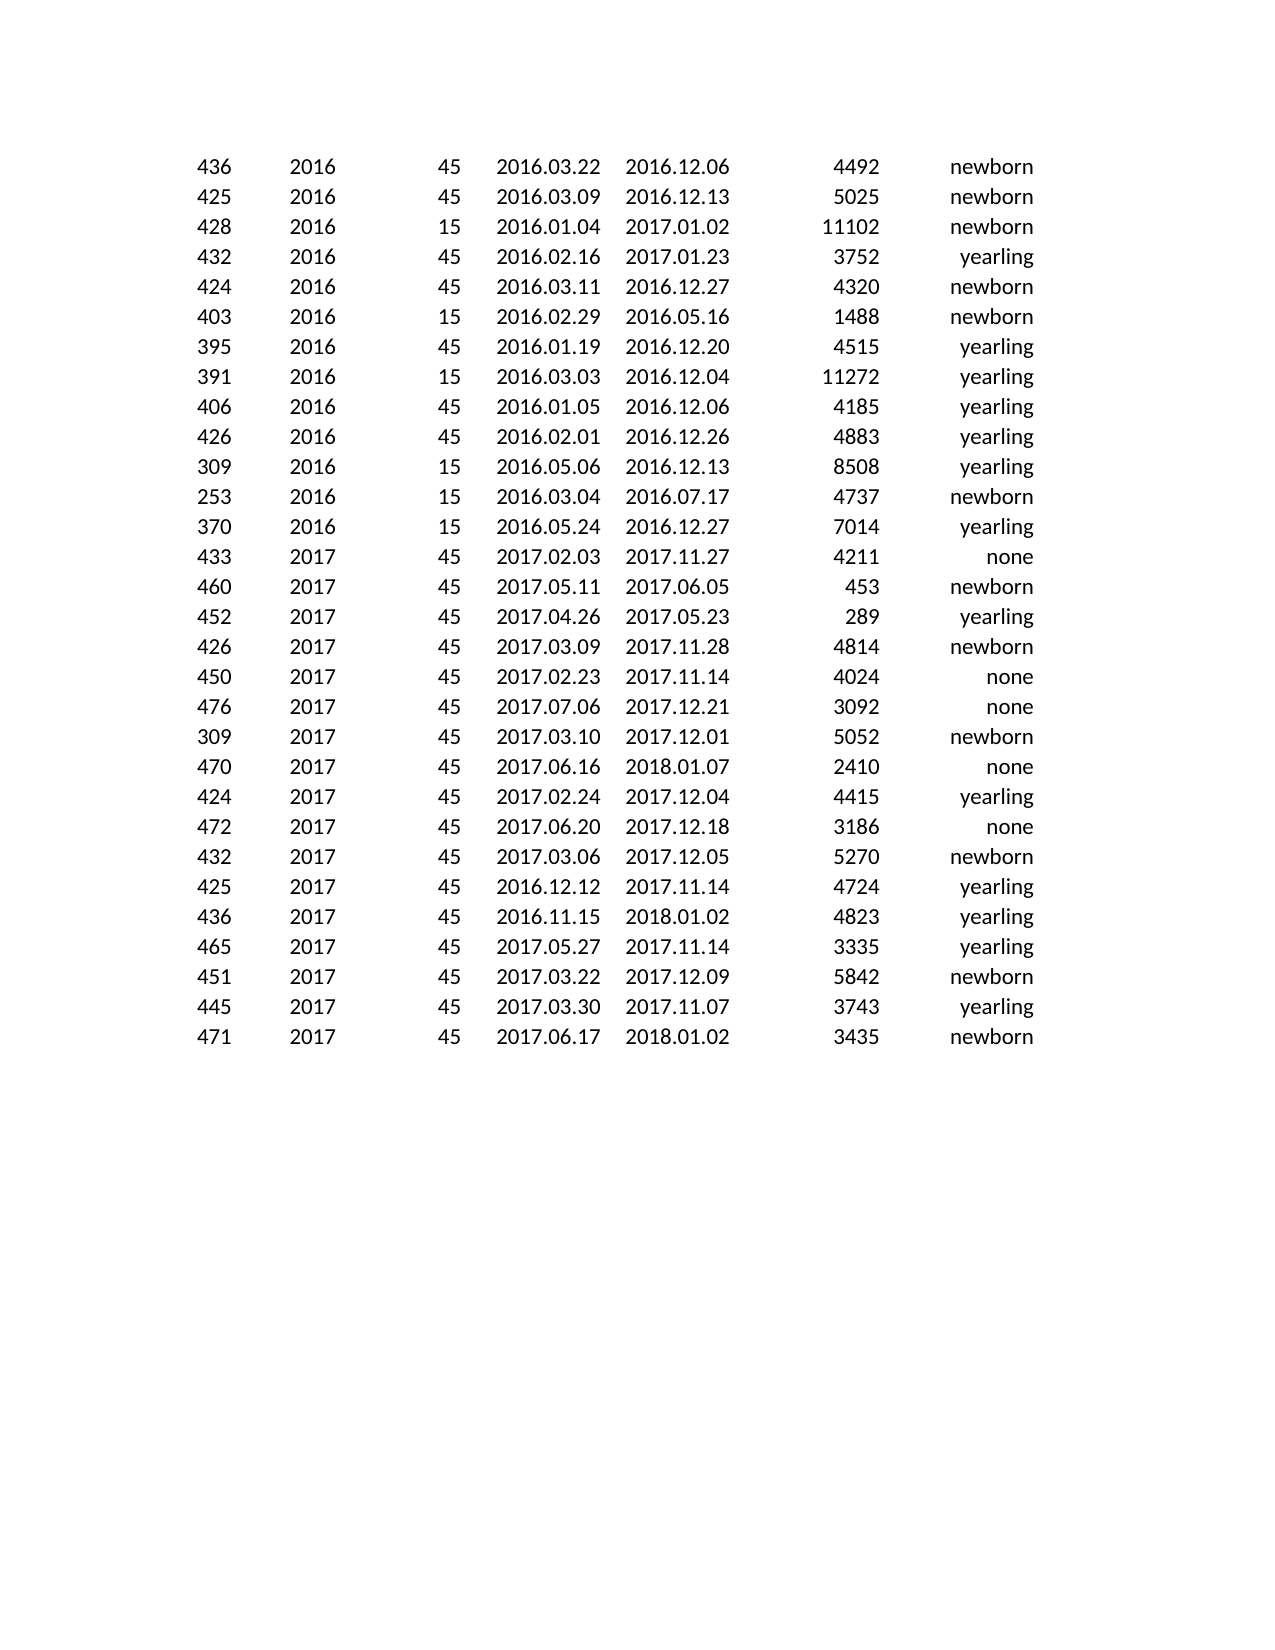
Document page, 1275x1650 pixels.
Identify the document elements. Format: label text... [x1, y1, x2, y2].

table_cell yearling [891, 360, 1045, 390]
table_cell 2016.02.01 [472, 420, 612, 450]
table_cell yearling [891, 450, 1045, 480]
table_cell 4515 [741, 330, 891, 360]
table_cell 4724 [741, 870, 891, 900]
table_cell 2017.11.27 [612, 540, 741, 570]
table_cell 391 [139, 360, 243, 390]
table_cell 2016.05.06 [472, 450, 612, 480]
table_cell 2016.03.22 [472, 150, 612, 180]
table_cell 2017.11.14 [612, 660, 741, 690]
table_cell 2017.01.02 [612, 210, 741, 240]
table_cell 470 [139, 750, 243, 780]
table_cell none [891, 660, 1045, 690]
table_cell 15 [347, 480, 472, 510]
table_cell 2017 [243, 990, 347, 1020]
table_cell 2017 [243, 1020, 347, 1050]
table_cell yearling [891, 780, 1045, 810]
table_cell 452 [139, 600, 243, 630]
table_cell 2017.04.26 [472, 600, 612, 630]
table_cell 2017.12.09 [612, 960, 741, 990]
table_cell 2017 [243, 690, 347, 720]
table_cell 2017.05.11 [472, 570, 612, 600]
table_cell 2016.02.29 [472, 300, 612, 330]
table_cell 3092 [741, 690, 891, 720]
table_cell 45 [347, 810, 472, 840]
table_cell 433 [139, 540, 243, 570]
table_cell newborn [891, 630, 1045, 660]
table_cell 289 [741, 600, 891, 630]
table_cell 2017.06.17 [472, 1020, 612, 1050]
table_cell 426 [139, 630, 243, 660]
table_cell 2017 [243, 930, 347, 960]
table_cell yearling [891, 990, 1045, 1020]
table_cell yearling [891, 930, 1045, 960]
table_cell 4185 [741, 390, 891, 420]
table_cell 2016.03.09 [472, 180, 612, 210]
table_cell yearling [891, 900, 1045, 930]
table_cell 4823 [741, 900, 891, 930]
table_cell 2017 [243, 960, 347, 990]
table_cell 2017.06.16 [472, 750, 612, 780]
table_cell newborn [891, 150, 1045, 180]
table_cell 3743 [741, 990, 891, 1020]
table_cell 5270 [741, 840, 891, 870]
table_cell newborn [891, 300, 1045, 330]
table_cell 2017.12.18 [612, 810, 741, 840]
table_cell 45 [347, 990, 472, 1020]
table_cell 15 [347, 510, 472, 540]
table_cell 2016 [243, 210, 347, 240]
table_cell 2016.03.03 [472, 360, 612, 390]
table_cell 4492 [741, 150, 891, 180]
table_cell 2017 [243, 810, 347, 840]
table_cell 4883 [741, 420, 891, 450]
table_cell 2017.01.23 [612, 240, 741, 270]
table_cell 424 [139, 270, 243, 300]
table_cell 45 [347, 660, 472, 690]
table_cell 45 [347, 720, 472, 750]
table_cell 2017.12.21 [612, 690, 741, 720]
table_cell 2016.12.06 [612, 150, 741, 180]
table_cell newborn [891, 480, 1045, 510]
table_cell 428 [139, 210, 243, 240]
table_cell 2017 [243, 900, 347, 930]
table_cell 460 [139, 570, 243, 600]
table_cell 45 [347, 900, 472, 930]
table_cell 7014 [741, 510, 891, 540]
table_cell 2016 [243, 480, 347, 510]
table_cell 2017.06.20 [472, 810, 612, 840]
table_cell 15 [347, 210, 472, 240]
table_cell 2017.03.22 [472, 960, 612, 990]
table_cell 2017 [243, 540, 347, 570]
table_cell 5025 [741, 180, 891, 210]
table_cell 2410 [741, 750, 891, 780]
table_cell 425 [139, 870, 243, 900]
table_cell 2017 [243, 720, 347, 750]
table_cell 45 [347, 540, 472, 570]
table_cell 450 [139, 660, 243, 690]
table_cell 2016 [243, 450, 347, 480]
table_cell 253 [139, 480, 243, 510]
table_cell 406 [139, 390, 243, 420]
table_cell 2017.02.23 [472, 660, 612, 690]
table_cell yearling [891, 870, 1045, 900]
table_cell 2017.11.14 [612, 870, 741, 900]
table_cell 2016 [243, 420, 347, 450]
table_cell 451 [139, 960, 243, 990]
table_cell 2016.12.13 [612, 450, 741, 480]
table_cell 2016.03.11 [472, 270, 612, 300]
table_cell 426 [139, 420, 243, 450]
table_cell yearling [891, 240, 1045, 270]
table_cell 2017 [243, 570, 347, 600]
table_cell 4320 [741, 270, 891, 300]
table_cell 2016.07.17 [612, 480, 741, 510]
table_cell 2018.01.02 [612, 1020, 741, 1050]
table_cell 2018.01.07 [612, 750, 741, 780]
table_cell yearling [891, 420, 1045, 450]
table_cell 2016 [243, 330, 347, 360]
table_cell 2017.12.04 [612, 780, 741, 810]
table_cell 2016.01.05 [472, 390, 612, 420]
table_cell 2016.03.04 [472, 480, 612, 510]
table_cell 425 [139, 180, 243, 210]
table_cell 370 [139, 510, 243, 540]
table_cell 4415 [741, 780, 891, 810]
table_cell 3435 [741, 1020, 891, 1050]
table_cell 309 [139, 720, 243, 750]
table_cell none [891, 540, 1045, 570]
table_cell 445 [139, 990, 243, 1020]
table_cell 2017.12.05 [612, 840, 741, 870]
table_cell 45 [347, 240, 472, 270]
table_cell 453 [741, 570, 891, 600]
table_cell yearling [891, 510, 1045, 540]
table_cell 4737 [741, 480, 891, 510]
table_cell 2017.07.06 [472, 690, 612, 720]
table_cell newborn [891, 210, 1045, 240]
table_cell 424 [139, 780, 243, 810]
table_cell 45 [347, 270, 472, 300]
table_cell 2017.11.28 [612, 630, 741, 660]
table_cell 5052 [741, 720, 891, 750]
table_cell 45 [347, 870, 472, 900]
table_cell 432 [139, 840, 243, 870]
table_cell 45 [347, 180, 472, 210]
table_cell 11272 [741, 360, 891, 390]
table_cell 45 [347, 690, 472, 720]
table_cell 2016 [243, 270, 347, 300]
table_cell 4211 [741, 540, 891, 570]
table_cell none [891, 750, 1045, 780]
table_cell 2016.01.19 [472, 330, 612, 360]
table_cell 2017.11.07 [612, 990, 741, 1020]
table_cell 2017 [243, 750, 347, 780]
table_cell 2016.12.12 [472, 870, 612, 900]
table_cell 432 [139, 240, 243, 270]
table_cell 4024 [741, 660, 891, 690]
table_cell 11102 [741, 210, 891, 240]
table_cell 45 [347, 840, 472, 870]
table_cell 2017.02.03 [472, 540, 612, 570]
table_cell 15 [347, 450, 472, 480]
table_cell newborn [891, 270, 1045, 300]
table_cell 2016 [243, 180, 347, 210]
table_cell none [891, 810, 1045, 840]
table_cell 15 [347, 300, 472, 330]
table_cell 3752 [741, 240, 891, 270]
table_cell 2016.11.15 [472, 900, 612, 930]
table_cell 3335 [741, 930, 891, 960]
table_cell 45 [347, 960, 472, 990]
table_cell 5842 [741, 960, 891, 990]
table_cell 2016 [243, 240, 347, 270]
table_cell 15 [347, 360, 472, 390]
table_cell 2017.02.24 [472, 780, 612, 810]
table_cell 2016.12.26 [612, 420, 741, 450]
table_cell 2017.05.23 [612, 600, 741, 630]
table_cell 2017.03.06 [472, 840, 612, 870]
table_cell 45 [347, 750, 472, 780]
table_cell 45 [347, 570, 472, 600]
table_cell 2016.12.20 [612, 330, 741, 360]
table_cell 2016 [243, 360, 347, 390]
table_cell yearling [891, 330, 1045, 360]
table_cell 471 [139, 1020, 243, 1050]
table_cell newborn [891, 570, 1045, 600]
table_cell 2016.12.27 [612, 270, 741, 300]
table_cell yearling [891, 600, 1045, 630]
table_cell newborn [891, 180, 1045, 210]
table_cell 2016.12.04 [612, 360, 741, 390]
table_cell 8508 [741, 450, 891, 480]
table_cell yearling [891, 390, 1045, 420]
table_cell 436 [139, 150, 243, 180]
table_cell 45 [347, 390, 472, 420]
table_cell 2016.12.06 [612, 390, 741, 420]
table_cell 2017 [243, 630, 347, 660]
table_cell 2016 [243, 390, 347, 420]
table_cell 45 [347, 600, 472, 630]
table_cell 472 [139, 810, 243, 840]
table_cell 45 [347, 630, 472, 660]
table_cell 2016.02.16 [472, 240, 612, 270]
table_cell 2017 [243, 660, 347, 690]
table_cell 45 [347, 780, 472, 810]
table_cell 2016.05.16 [612, 300, 741, 330]
table_cell 2016 [243, 150, 347, 180]
table_cell 476 [139, 690, 243, 720]
table_cell 45 [347, 930, 472, 960]
table_cell 2016.05.24 [472, 510, 612, 540]
table_cell 45 [347, 420, 472, 450]
table_cell 2017.06.05 [612, 570, 741, 600]
table_cell 465 [139, 930, 243, 960]
table_cell 2016.12.27 [612, 510, 741, 540]
table_cell 395 [139, 330, 243, 360]
table_cell 1488 [741, 300, 891, 330]
table_cell 403 [139, 300, 243, 330]
table_cell 2017.03.30 [472, 990, 612, 1020]
table_cell 45 [347, 1020, 472, 1050]
table_cell newborn [891, 840, 1045, 870]
table_cell newborn [891, 720, 1045, 750]
table_cell 45 [347, 150, 472, 180]
table_cell none [891, 690, 1045, 720]
table_cell newborn [891, 960, 1045, 990]
table_cell 2016 [243, 510, 347, 540]
table_cell 2017 [243, 840, 347, 870]
table_cell newborn [891, 1020, 1045, 1050]
table_cell 2017.03.09 [472, 630, 612, 660]
table_cell 2016 [243, 300, 347, 330]
table_cell 2017.11.14 [612, 930, 741, 960]
table_cell 2017 [243, 600, 347, 630]
table_cell 2016.01.04 [472, 210, 612, 240]
table_cell 45 [347, 330, 472, 360]
table_cell 2017.03.10 [472, 720, 612, 750]
table_cell 309 [139, 450, 243, 480]
table_cell 3186 [741, 810, 891, 840]
table_cell 2018.01.02 [612, 900, 741, 930]
table_cell 2017.05.27 [472, 930, 612, 960]
table_cell 2017.12.01 [612, 720, 741, 750]
table_cell 2017 [243, 870, 347, 900]
table_cell 4814 [741, 630, 891, 660]
table_cell 2017 [243, 780, 347, 810]
table_cell 436 [139, 900, 243, 930]
table_cell 2016.12.13 [612, 180, 741, 210]
